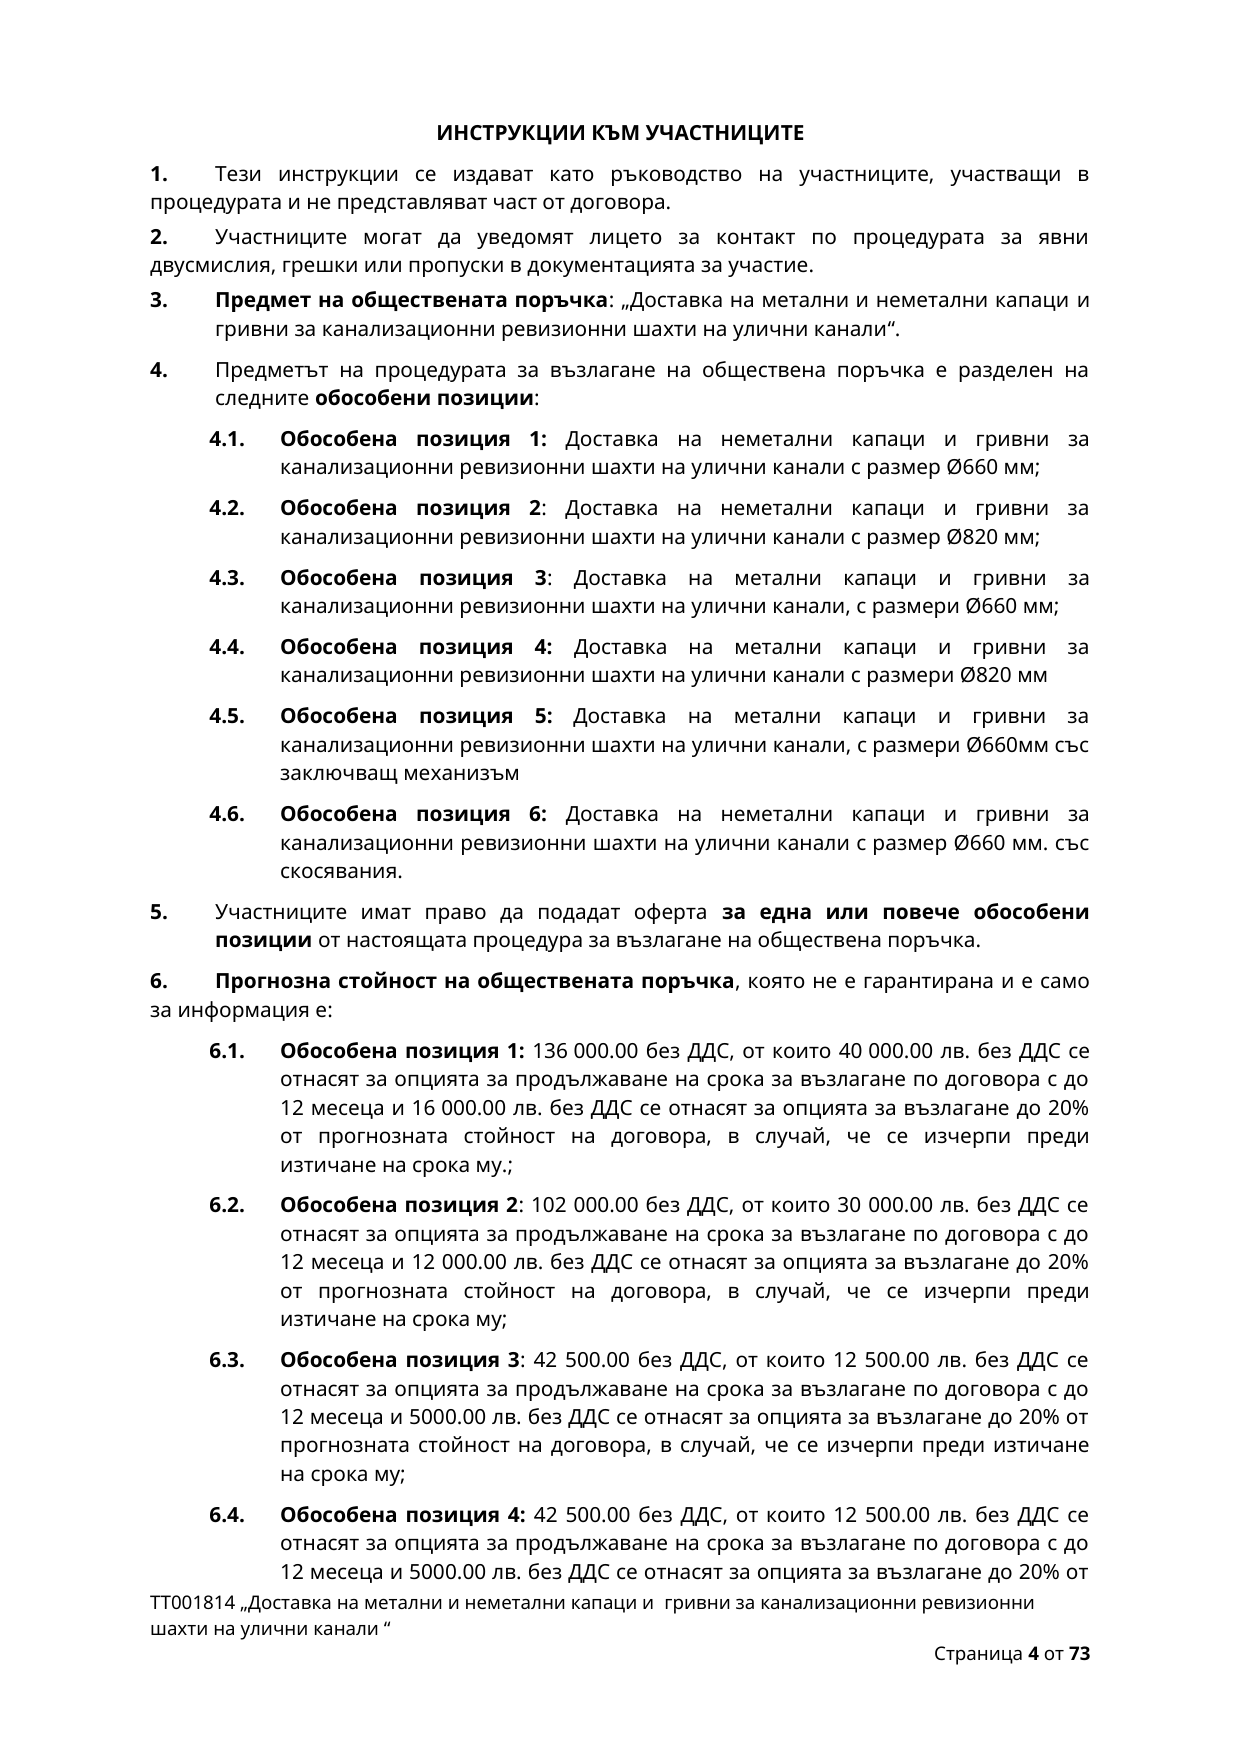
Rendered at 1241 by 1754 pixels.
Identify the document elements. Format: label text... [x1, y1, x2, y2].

list Обособена позиция 3: Доставка на метални капаци и гривни за канализационни ревизионни шахти на улични канали, с размери Ø660 мм; [209, 563, 1090, 620]
list Обособена позиция 1: Доставка на неметални капаци и гривни за канализационни ревизионни шахти на улични канали с размер Ø660 мм; [209, 424, 1090, 481]
list Участниците имат право да подадат оферта за една или повече обособени позиции от настоящата процедура за възлагане на обществена поръчка. [150, 897, 1090, 954]
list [209, 1500, 1090, 1585]
list Обособена позиция 2: Доставка на неметални капаци и гривни за канализационни ревизионни шахти на улични канали с размер Ø820 мм; [209, 493, 1090, 550]
list Тези инструкции се издават като ръководство на участниците, участващи в процедурата и не представляват част от договора. [150, 159, 1090, 216]
list Обособена позиция 3: 42 500.00 без ДДС, от които 12 500.00 лв. без ДДС се отнасят за опцията за продължаване на срока за възлагане по договора с до 12 месеца и 5000.00 лв. без ДДС се отнасят за опцията за възлагане до 20% от прогнозната стойност на договора, в случай, че се изчерпи преди изтичане на срока му; [209, 1345, 1090, 1487]
text ИНСТРУКЦИИ КЪМ УЧАСТНИЦИТЕ [150, 118, 1090, 147]
list Обособена позиция 4: Доставка на метални капаци и гривни за канализационни ревизионни шахти на улични канали с размери Ø820 мм [209, 632, 1090, 689]
list Прогнозна стойност на обществената поръчка, която не е гарантирана и е само за информация е: [150, 967, 1090, 1023]
list Участниците могат да уведомят лицето за контакт по процедурата за явни двусмислия, грешки или пропуски в документацията за участие. [150, 222, 1090, 279]
list Обособена позиция 5: Доставка на метални капаци и гривни за канализационни ревизионни шахти на улични канали, с размери Ø660мм със заключващ механизъм [209, 702, 1090, 787]
list Обособена позиция 1: 136 000.00 без ДДС, от които 40 000.00 лв. без ДДС се отнасят за опцията за продължаване на срока за възлагане по договора с до 12 месеца и 16 000.00 лв. без ДДС се отнасят за опцията за възлагане до 20% от прогнозната стойност на договора, в случай, че се изчерпи преди изтичане на срока му.; [209, 1036, 1090, 1178]
list Предмет на обществената поръчка: „Доставка на метални и неметални капаци и гривни за канализационни ревизионни шахти на улични канали“. [150, 285, 1090, 342]
list Обособена позиция 2: 102 000.00 без ДДС, от които 30 000.00 лв. без ДДС се отнасят за опцията за продължаване на срока за възлагане по договора с до 12 месеца и 12 000.00 лв. без ДДС се отнасят за опцията за възлагане до 20% от прогнозната стойност на договора, в случай, че се изчерпи преди изтичане на срока му; [209, 1191, 1090, 1333]
list Обособена позиция 6: Доставка на неметални капаци и гривни за канализационни ревизионни шахти на улични канали с размер Ø660 мм. със скосявания. [209, 799, 1090, 885]
list Предметът на процедурата за възлагане на обществена поръчка е разделен на следните обособени позиции: [150, 355, 1090, 412]
